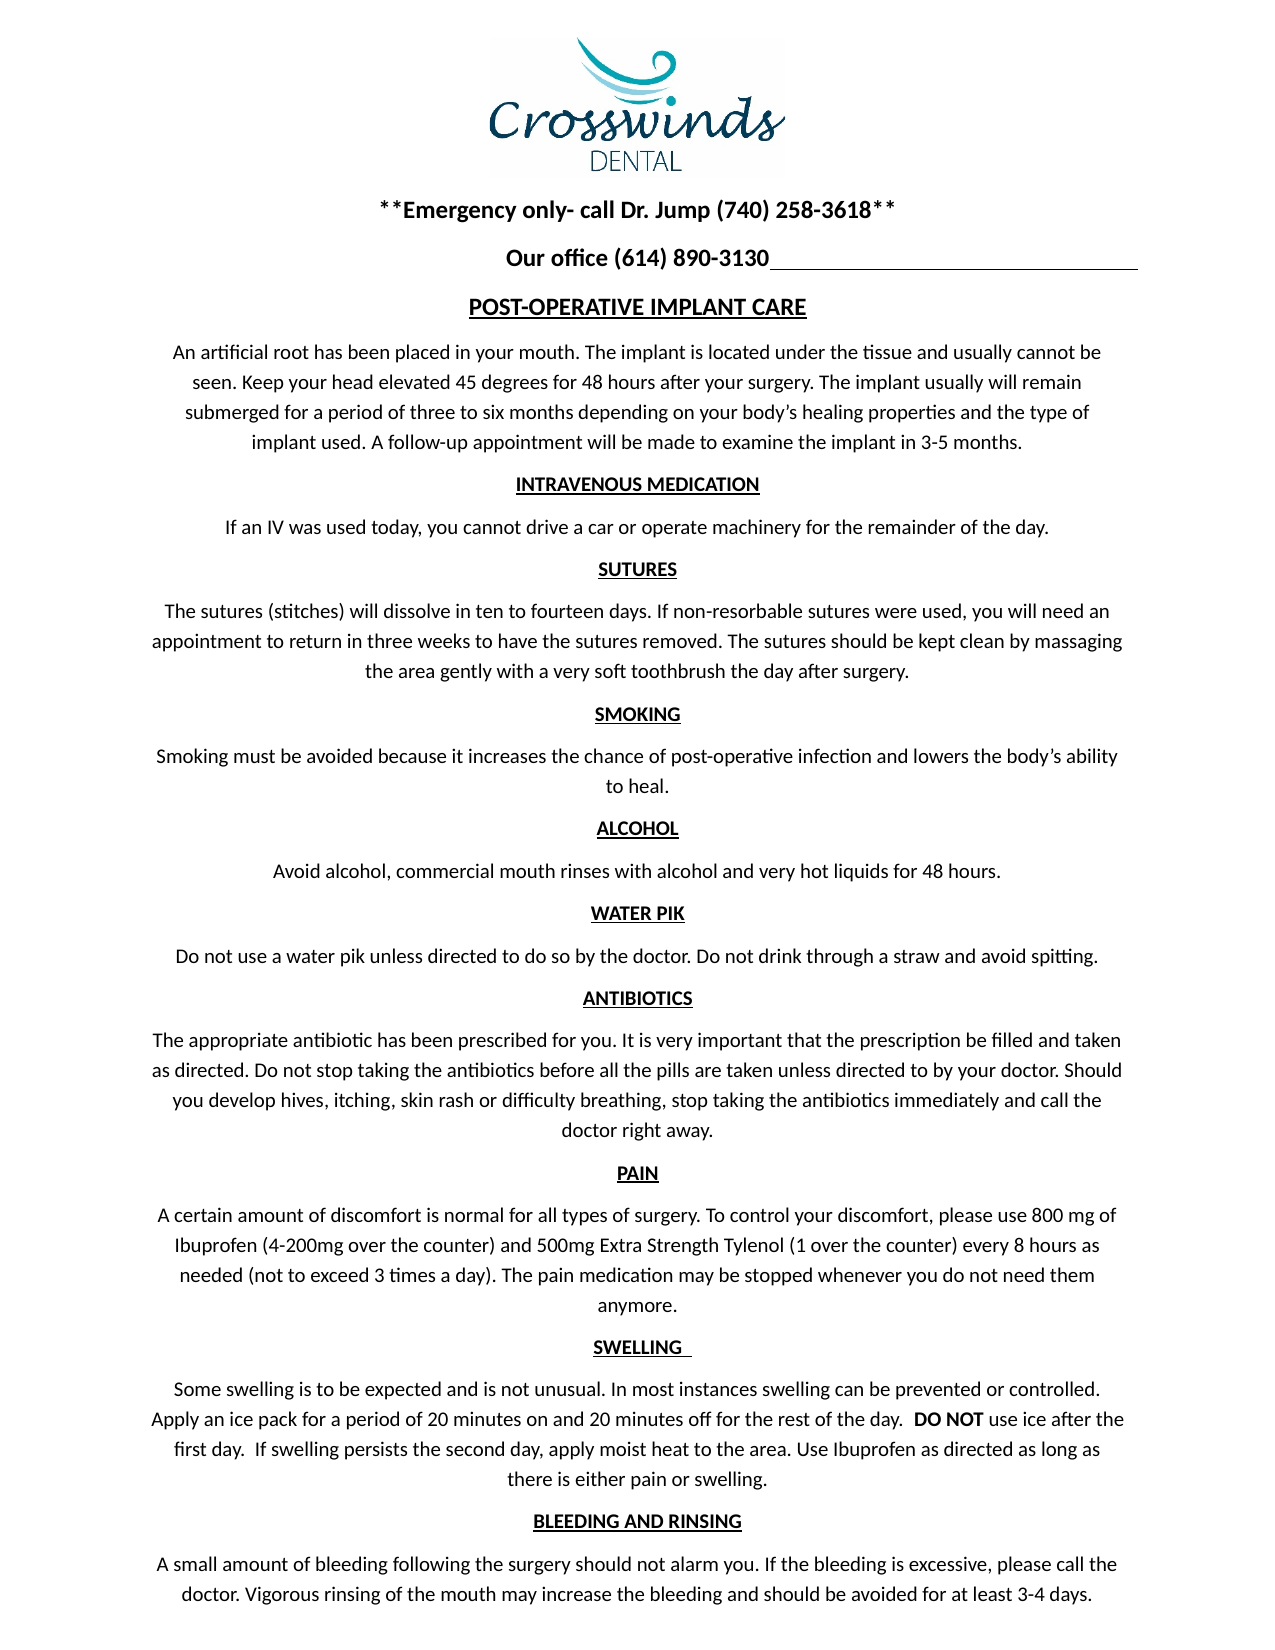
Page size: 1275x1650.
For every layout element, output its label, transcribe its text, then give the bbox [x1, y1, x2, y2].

text PAIN [150, 1160, 1125, 1185]
text Some swelling is to be expected and is not unusual. In most instances swelling can be prevented or controlled. Apply an ice pack for a period of 20 minutes on and 20 minutes off for the rest of the day. DO NOT use ice after the first day. If swelling persists the second day, apply moist heat to the area. Use Ibuprofen as directed as long as there is either pain or swelling. [150, 1377, 1125, 1492]
text Avoid alcohol, commercial mouth rinses with alcohol and very hot liquids for 48 hours. [150, 858, 1125, 883]
text BLEEDING AND RINSING [150, 1509, 1125, 1534]
text SMOKING [150, 701, 1125, 726]
text Do not use a water pik unless directed to do so by the doctor. Do not drink through a straw and avoid spitting. [150, 943, 1125, 968]
text A small amount of bleeding following the surgery should not alarm you. If the bleeding is excessive, please call the doctor. Vigorous rinsing of the mouth may increase the bleeding and should be avoided for at least 3-4 days. [150, 1551, 1125, 1606]
text The sutures (stitches) will dissolve in ten to fourteen days. If non-resorbable sutures were used, you will need an appointment to return in three weeks to have the sutures removed. The sutures should be kept clean by massaging the area gently with a very soft toothbrush the day after surgery. [150, 599, 1125, 684]
text INTRAVENOUS MEDICATION [150, 472, 1125, 497]
text SWELLING [150, 1334, 1125, 1359]
text The appropriate antibiotic has been prescribed for you. It is very important that the prescription be filled and taken as directed. Do not stop taking the antibiotics before all the pills are taken unless directed to by your doctor. Should you develop hives, itching, skin rash or difficulty breathing, stop taking the antibiotics immediately and call the doctor right away. [150, 1028, 1125, 1143]
text ALCOHOL [150, 816, 1125, 841]
text POST-OPERATIVE IMPLANT CARE [150, 291, 1125, 322]
text Smoking must be avoided because it increases the chance of post-operative infection and lowers the body’s ability to heal. [150, 743, 1125, 799]
text If an IV was used today, you cannot drive a car or operate machinery for the remainder of the day. [150, 514, 1125, 539]
text SUTURES [150, 556, 1125, 582]
text **Emergency only- call Dr. Jump (740) 258-3618** [150, 194, 1125, 225]
text WATER PIK [150, 900, 1125, 926]
text An artificial root has been placed in your mouth. The implant is located under the tissue and usually cannot be seen. Keep your head elevated 45 degrees for 48 hours after your surgery. The implant usually will remain submerged for a period of three to six months depending on your body’s healing properties and the type of implant used. A follow-up appointment will be made to examine the implant in 3-5 months. [150, 339, 1125, 454]
picture [489, 37, 786, 178]
text ANTIBIOTICS [150, 985, 1125, 1011]
text Our office (614) 890-3130 [150, 243, 1125, 273]
text A certain amount of discomfort is normal for all types of surgery. To control your discomfort, please use 800 mg of Ibuprofen (4-200mg over the counter) and 500mg Extra Strength Tylenol (1 over the counter) every 8 hours as needed (not to exceed 3 times a day). The pain medication may be stopped whenever you do not need them anymore. [150, 1202, 1125, 1317]
